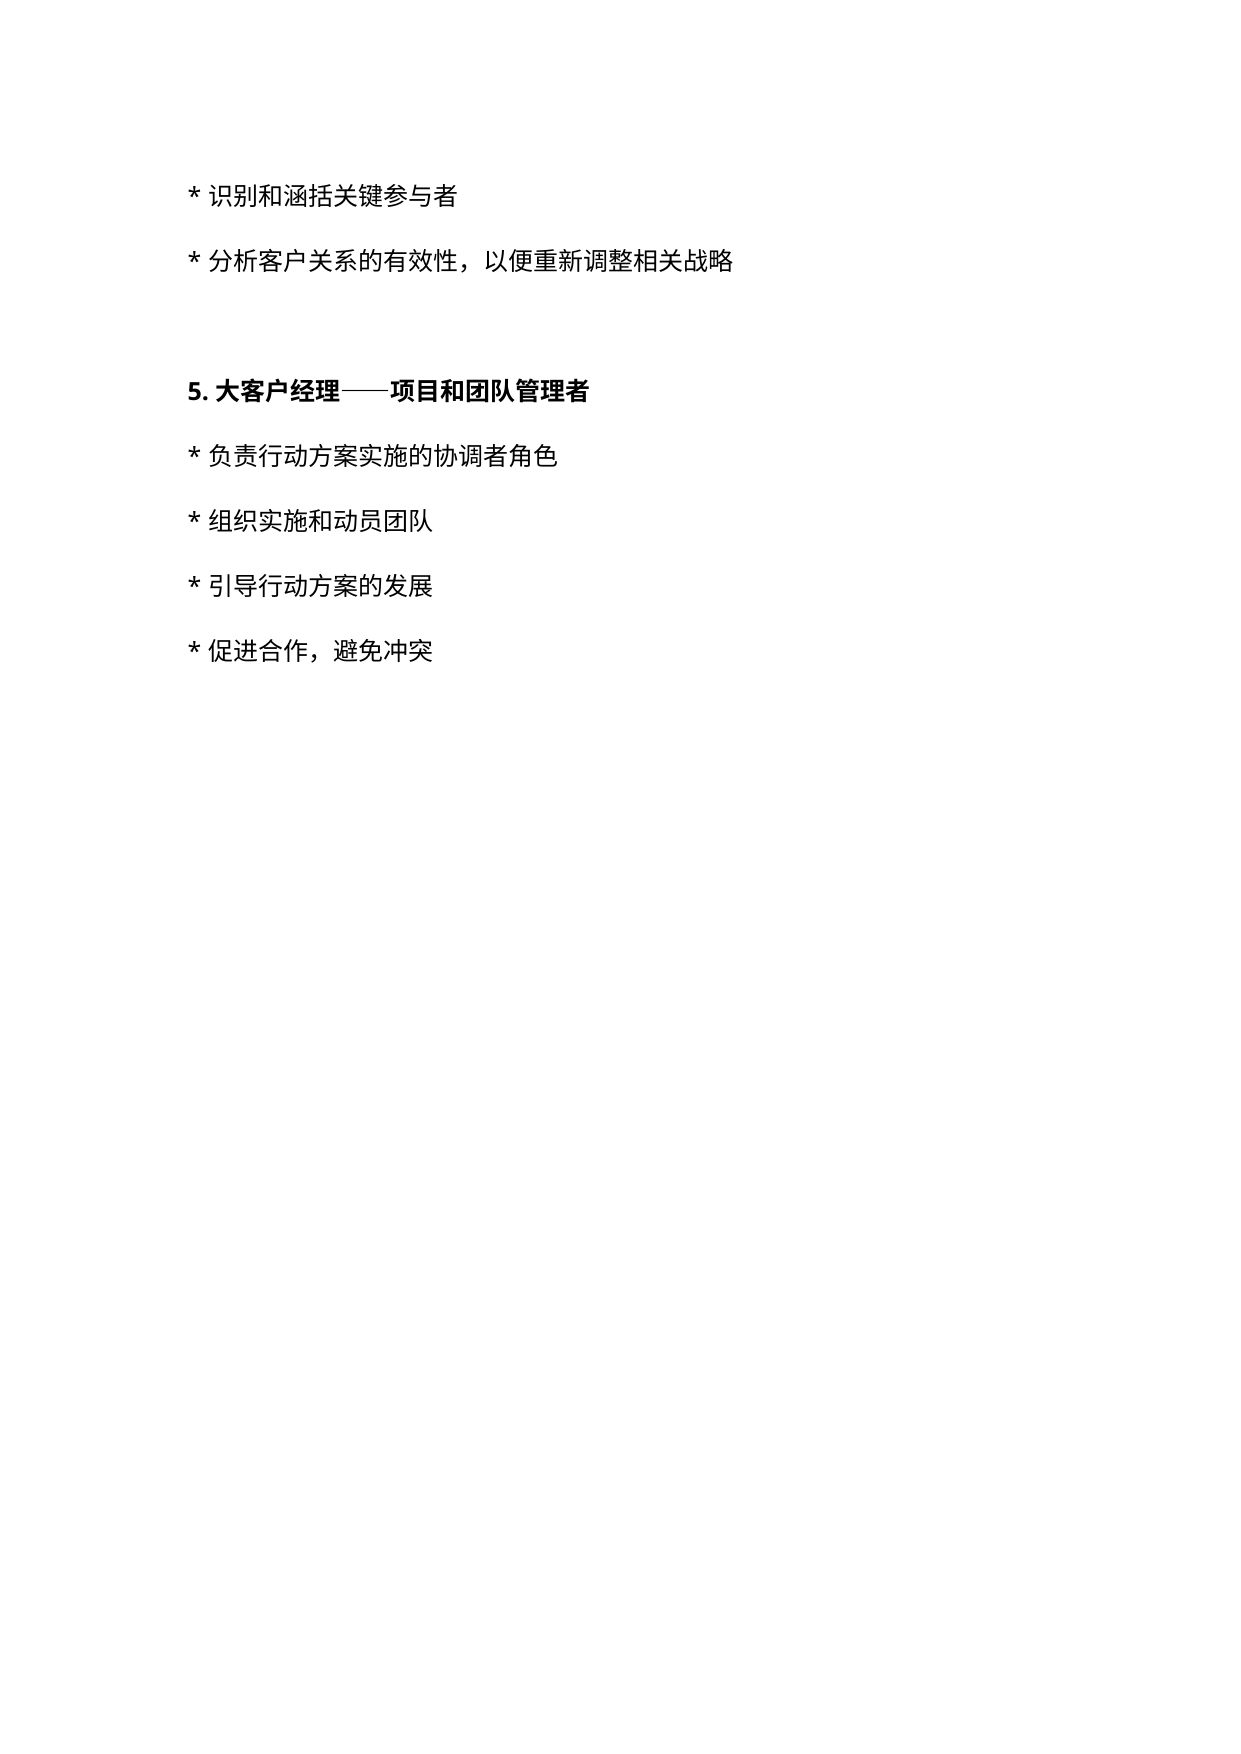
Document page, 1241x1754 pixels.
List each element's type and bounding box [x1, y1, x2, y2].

table_header [188, 162, 1240, 682]
